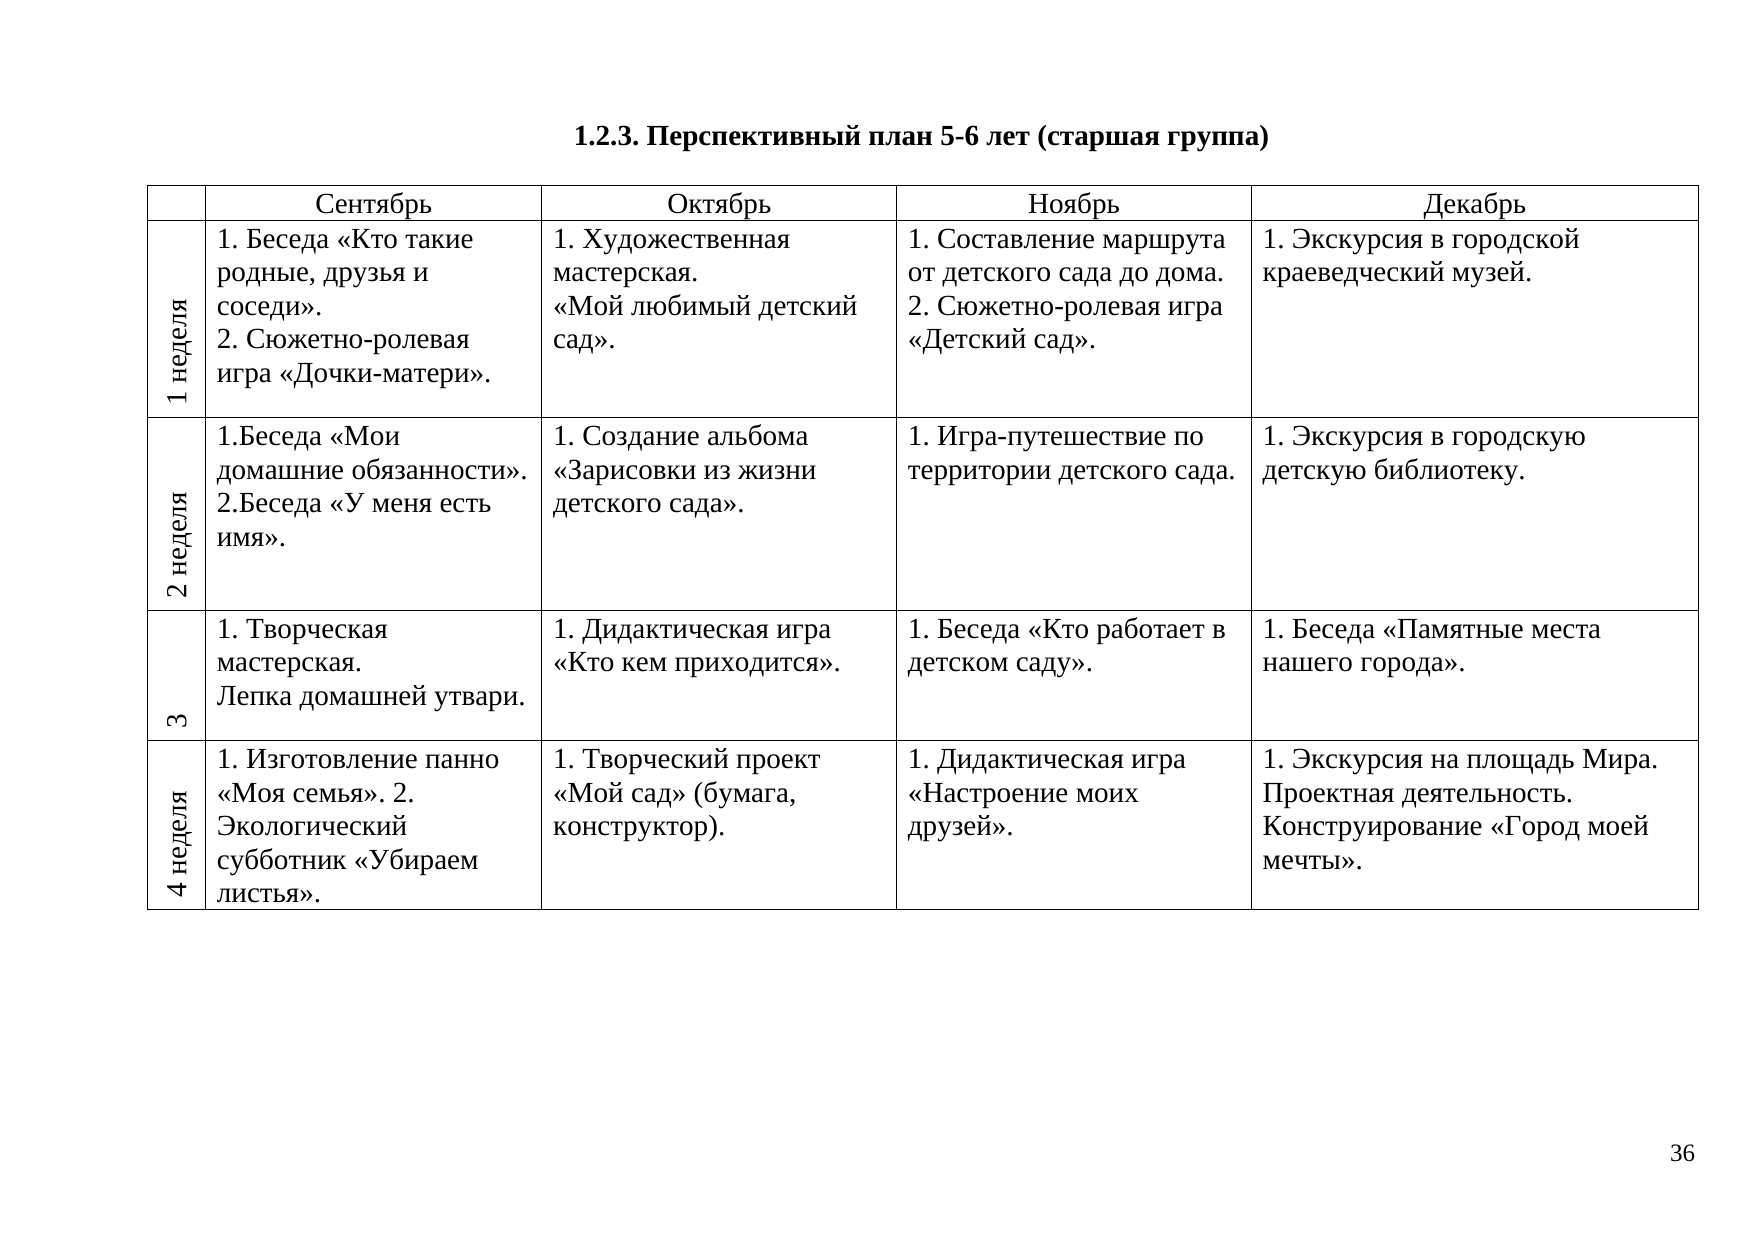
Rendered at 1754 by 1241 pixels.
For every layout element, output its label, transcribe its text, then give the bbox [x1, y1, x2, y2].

table_cell 1. Экскурсия на площадь Мира. Проектная деятельность. Конструирование «Город моей мечты». [1252, 741, 1698, 909]
table_cell 1. Творческая мастерская. Лепка домашней утвари. [206, 611, 541, 740]
table_header Октябрь [542, 186, 896, 220]
table_cell 1. Беседа «Кто работает в детском саду». [897, 611, 1251, 740]
table_cell 3 неделя [148, 611, 205, 740]
table_cell 1. Беседа «Памятные места нашего города». [1252, 611, 1698, 740]
table_cell 1. Экскурсия в городской краеведческий музей. [1252, 221, 1698, 417]
table_cell 2 неделя [148, 418, 205, 610]
table_cell 4 неделя [148, 741, 205, 909]
table_cell 1. Дидактическая игра «Кто кем приходится». [542, 611, 896, 740]
table_cell 1. Игра-путешествие по территории детского сада. [897, 418, 1251, 610]
table_cell 1. Дидактическая игра «Настроение моих друзей». [897, 741, 1251, 909]
table_cell 1. Художественная мастерская. «Мой любимый детский сад». [542, 221, 896, 417]
table_cell 1. Составление маршрута от детского сада до дома. 2. Сюжетно-ролевая игра «Детский сад». [897, 221, 1251, 417]
table_cell 1. Экскурсия в городскую детскую библиотеку. [1252, 418, 1698, 610]
table_header Декабрь [1252, 186, 1698, 220]
table_header Сентябрь [206, 186, 541, 220]
table_header Ноябрь [897, 186, 1251, 220]
table_cell 1.Беседа «Мои домашние обязанности». 2.Беседа «У меня есть имя». [206, 418, 541, 610]
table_cell 1. Творческий проект «Мой сад» (бумага, конструктор). [542, 741, 896, 909]
table_cell 1. Создание альбома «Зарисовки из жизни детского сада». [542, 418, 896, 610]
table_header [148, 186, 205, 220]
text 1.2.3. Перспективный план 5-6 лет (старшая группа) [148, 118, 1695, 152]
table_cell 1. Изготовление панно «Моя семья». 2. Экологический субботник «Убираем листья». [206, 741, 541, 909]
table_cell 1. Беседа «Кто такие родные, друзья и соседи». 2. Сюжетно-ролевая игра «Дочки-матери». [206, 221, 541, 417]
table_cell 1 неделя [148, 221, 205, 417]
